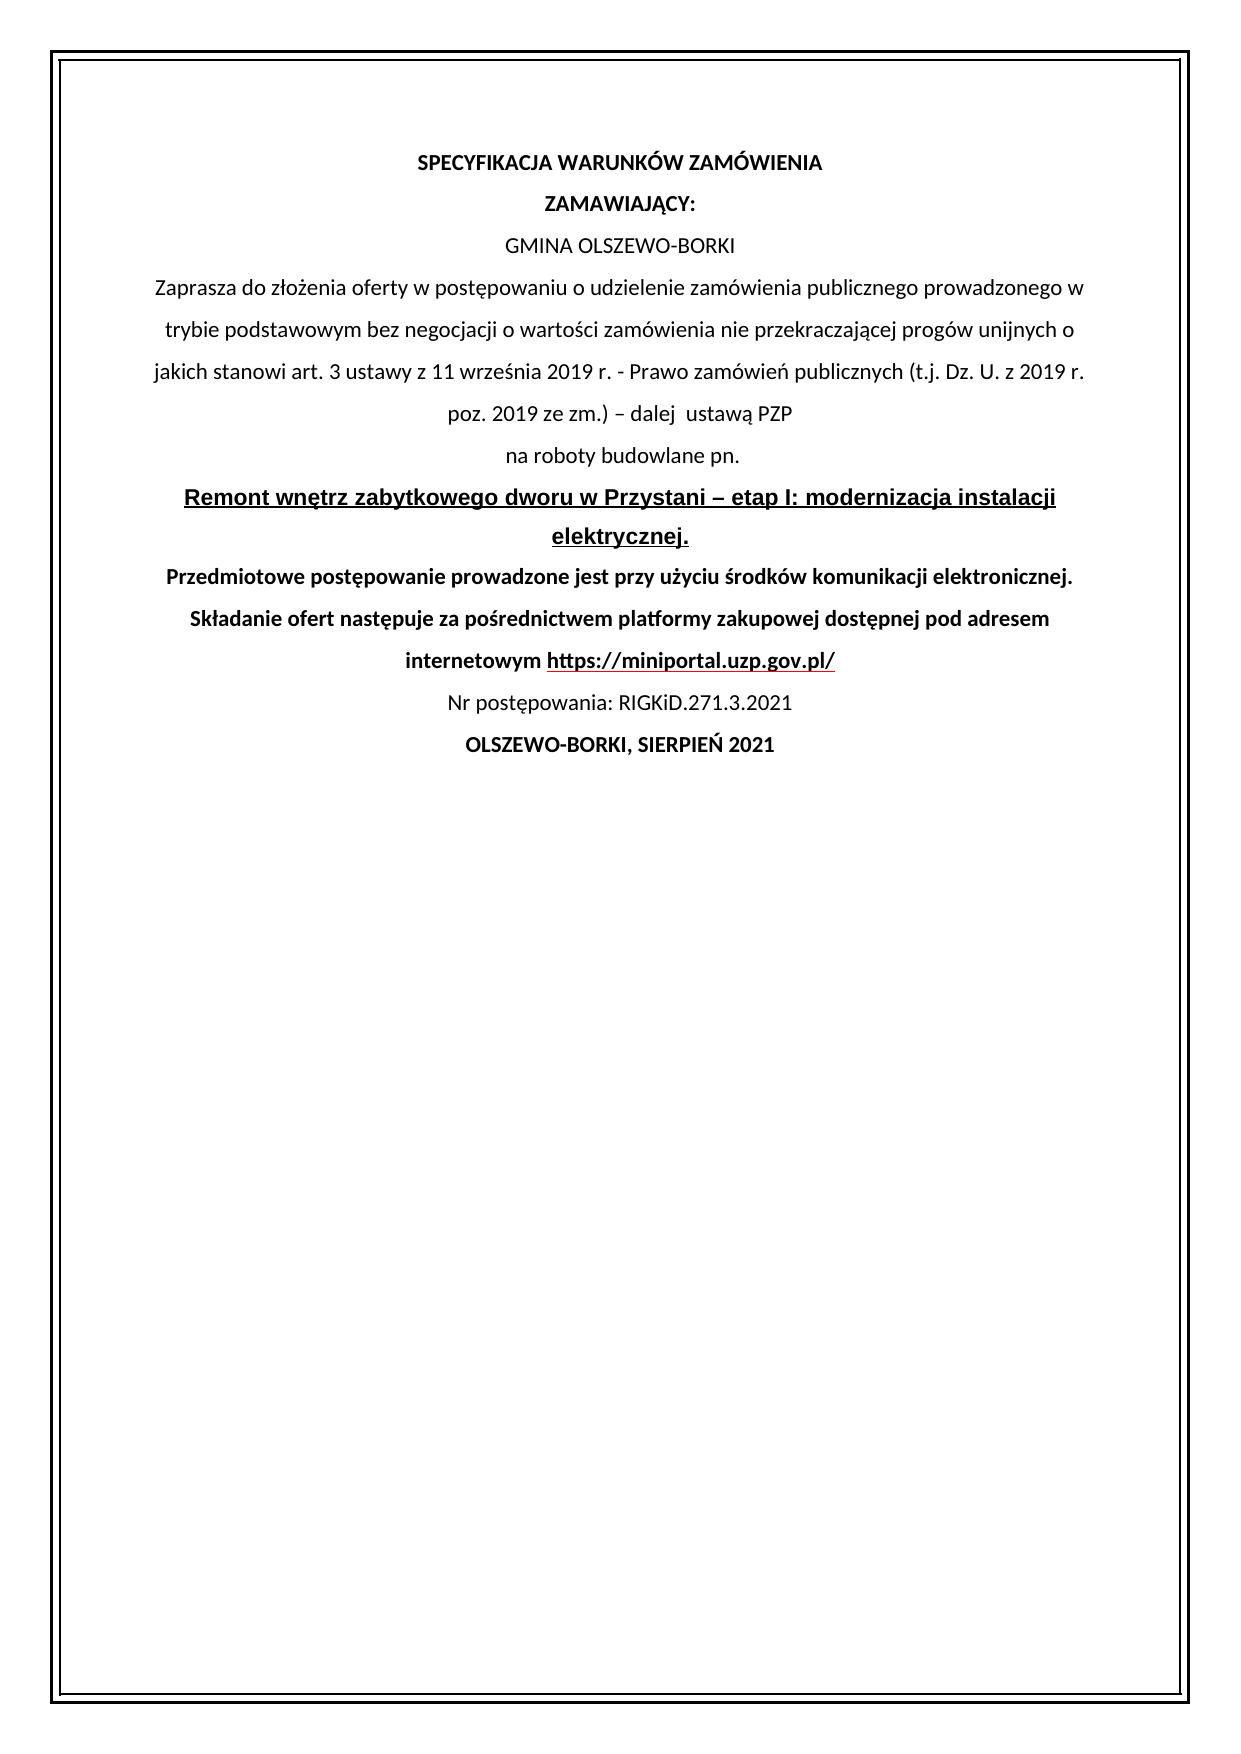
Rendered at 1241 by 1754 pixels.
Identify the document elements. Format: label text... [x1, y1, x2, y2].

text na roboty budowlane pn. [148, 441, 1093, 469]
text GMINA OLSZEWO-BORKI [148, 232, 1093, 259]
text Remont wnętrz zabytkowego dworu w Przystani – etap I: modernizacja instalacji elektrycznej. [148, 483, 1093, 549]
text Nr postępowania: RIGKiD.271.3.2021 [148, 688, 1093, 716]
text zAMAWIAJĄCY: [148, 189, 1093, 218]
text Zaprasza do złożenia oferty w postępowaniu o udzielenie zamówienia publicznego prowadzonego w trybie podstawowym bez negocjacji o wartości zamówienia nie przekraczającej progów unijnych o jakich stanowi art. 3 ustawy z 11 września 2019 r. - Prawo zamówień publicznych (t.j. Dz. U. z 2019 r. poz. 2019 ze zm.) – dalej ustawą PZP [148, 273, 1093, 427]
text Przedmiotowe postępowanie prowadzone jest przy użyciu środków komunikacji elektronicznej. Składanie ofert następuje za pośrednictwem platformy zakupowej dostępnej pod adresem internetowym https://miniportal.uzp.gov.pl/ [148, 562, 1093, 674]
title OLSZEWO-BORKI, sierpień 2021 [148, 730, 1093, 758]
text specyfikacja warunków zamówienia [148, 148, 1093, 176]
